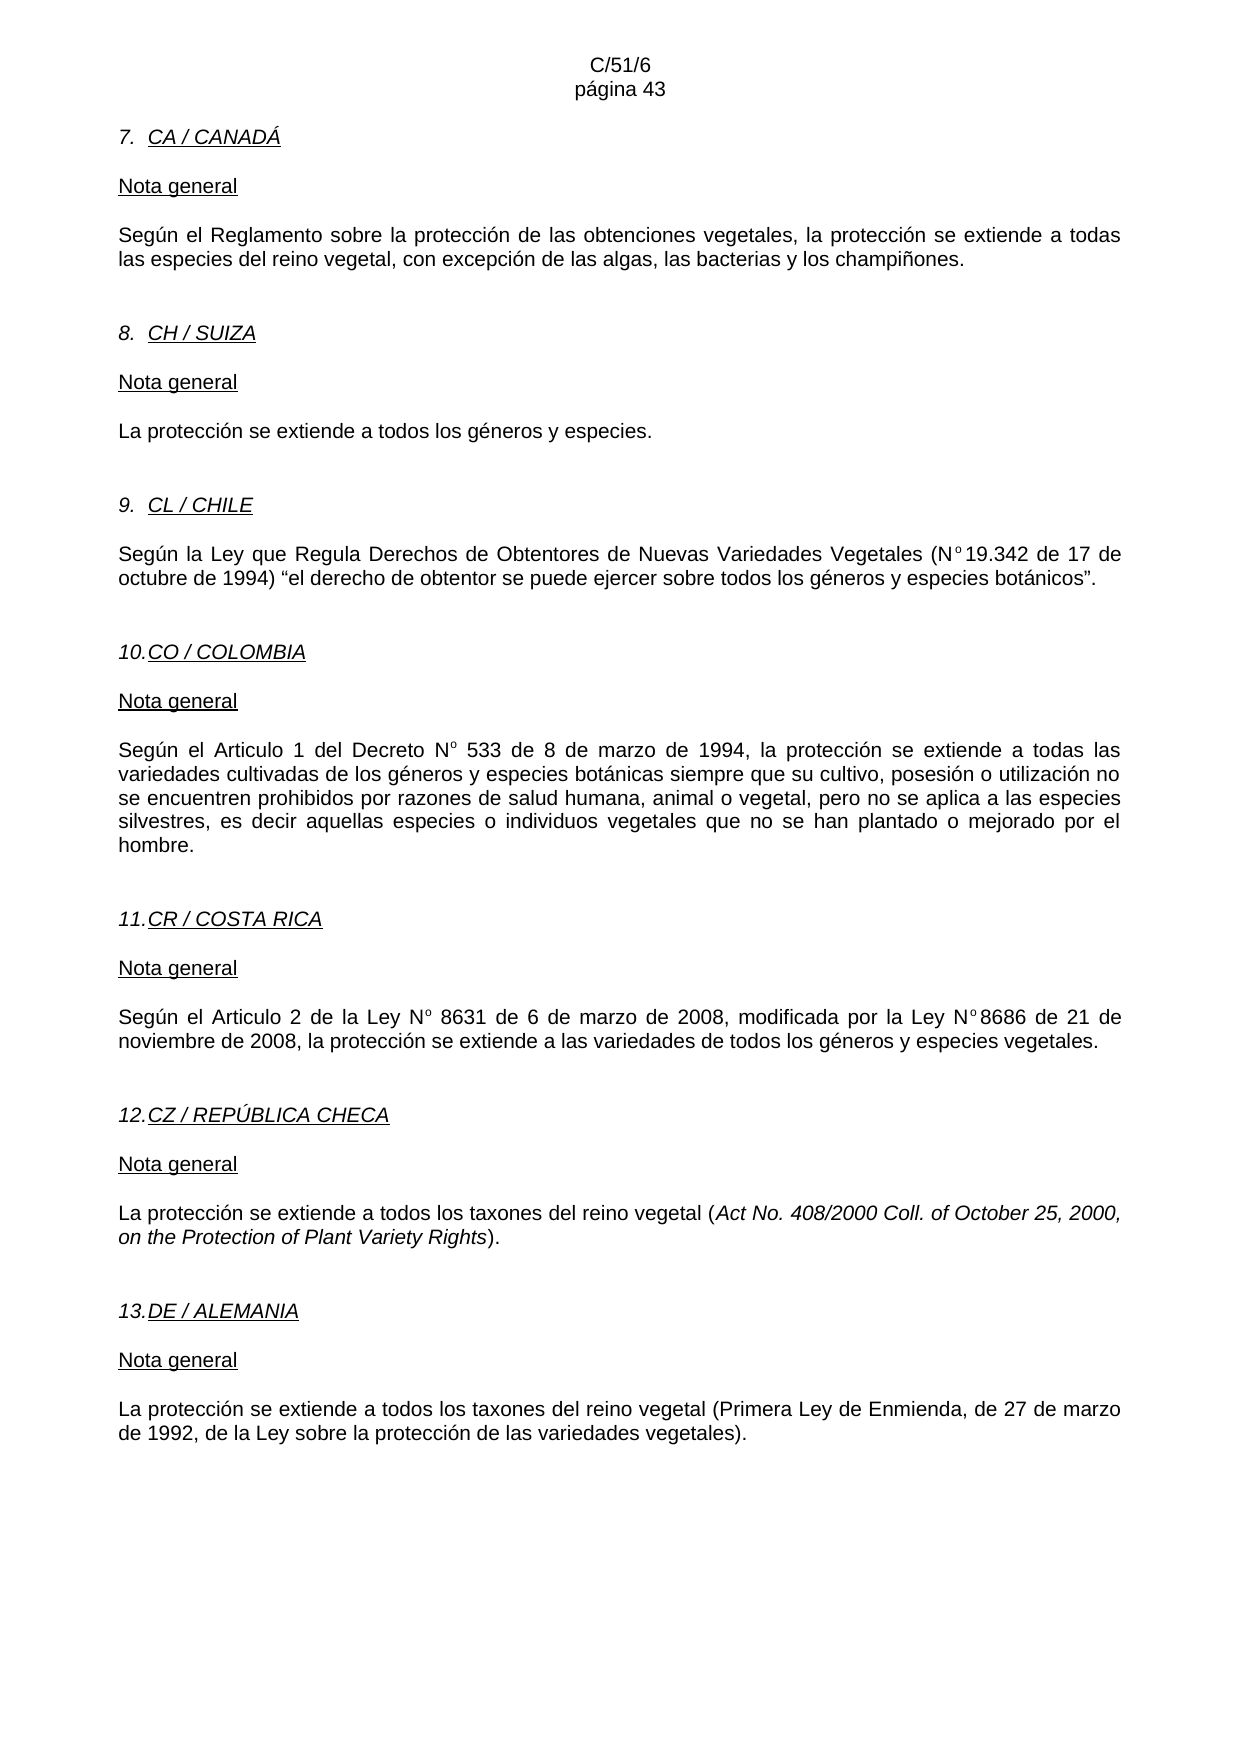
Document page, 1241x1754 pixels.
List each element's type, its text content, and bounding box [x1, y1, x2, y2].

list DE / ALEMANIA [118, 1299, 1122, 1323]
text Según el Articulo 2 de la Ley No 8631 de 6 de marzo de 2008, modificada por la Ley No 8686 de 21 de noviembre de 2008, la protección se extiende a las variedades de todos los géneros y especies vegetales. [118, 1005, 1122, 1053]
text Según el Reglamento sobre la protección de las obtenciones vegetales, la protección se extiende a todas las especies del reino vegetal, con excepción de las algas, las bacterias y los champiñones. [118, 223, 1122, 271]
text Nota general [118, 956, 1122, 980]
list CZ / REPÚBLICA CHECA [118, 1103, 1122, 1127]
text Nota general [118, 1152, 1122, 1176]
text Nota general [118, 688, 1122, 712]
text La protección se extiende a todos los géneros y especies. [118, 419, 1122, 443]
text Nota general [118, 1348, 1122, 1372]
text Nota general [118, 370, 1122, 394]
text La protección se extiende a todos los taxones del reino vegetal (Act No. 408/2000 Coll. of October 25, 2000, on the Protection of Plant Variety Rights). [118, 1201, 1122, 1249]
text La protección se extiende a todos los taxones del reino vegetal (Primera Ley de Enmienda, de 27 de marzo de 1992, de la Ley sobre la protección de las variedades vegetales). [118, 1397, 1122, 1445]
list CO / COLOMBIA [118, 639, 1122, 663]
list CR / COSTA RICA [118, 907, 1122, 931]
list CA / CANADÁ [118, 125, 1122, 149]
text Según el Articulo 1 del Decreto No 533 de 8 de marzo de 1994, la protección se extiende a todas las variedades cultivadas de los géneros y especies botánicas siempre que su cultivo, posesión o utilización no se encuentren prohibidos por razones de salud humana, animal o vegetal, pero no se aplica a las especies silvestres, es decir aquellas especies o individuos vegetales que no se han plantado o mejorado por el hombre. [118, 737, 1122, 857]
list CH / SUIZA [118, 321, 1122, 345]
list CL / CHILE [118, 493, 1122, 517]
text Según la Ley que Regula Derechos de Obtentores de Nuevas Variedades Vegetales (No 19.342 de 17 de octubre de 1994) “el derecho de obtentor se puede ejercer sobre todos los géneros y especies botánicos”. [118, 542, 1122, 589]
text Nota general [118, 174, 1122, 198]
